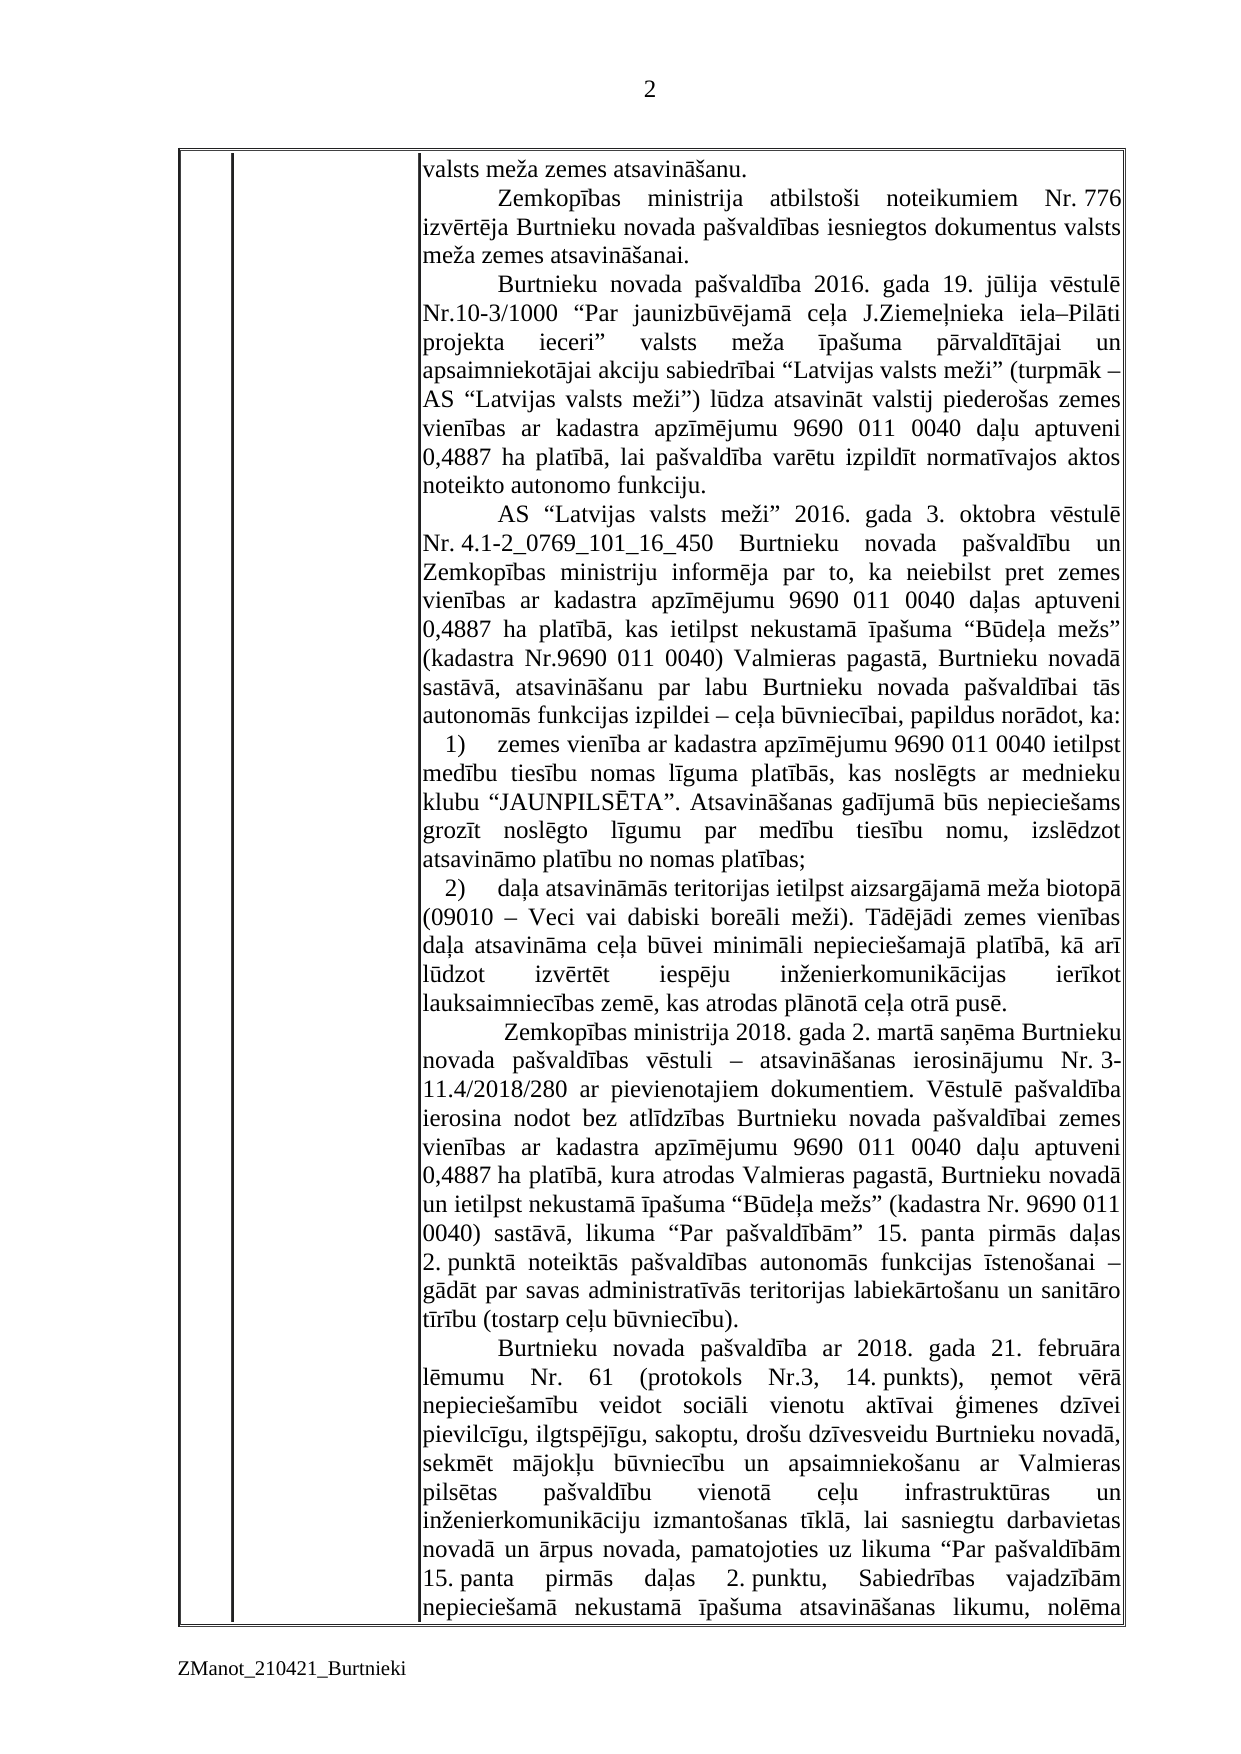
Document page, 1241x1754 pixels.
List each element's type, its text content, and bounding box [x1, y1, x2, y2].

table_cell 2. [181, 151, 232, 1623]
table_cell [419, 151, 1123, 1623]
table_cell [232, 151, 419, 1623]
